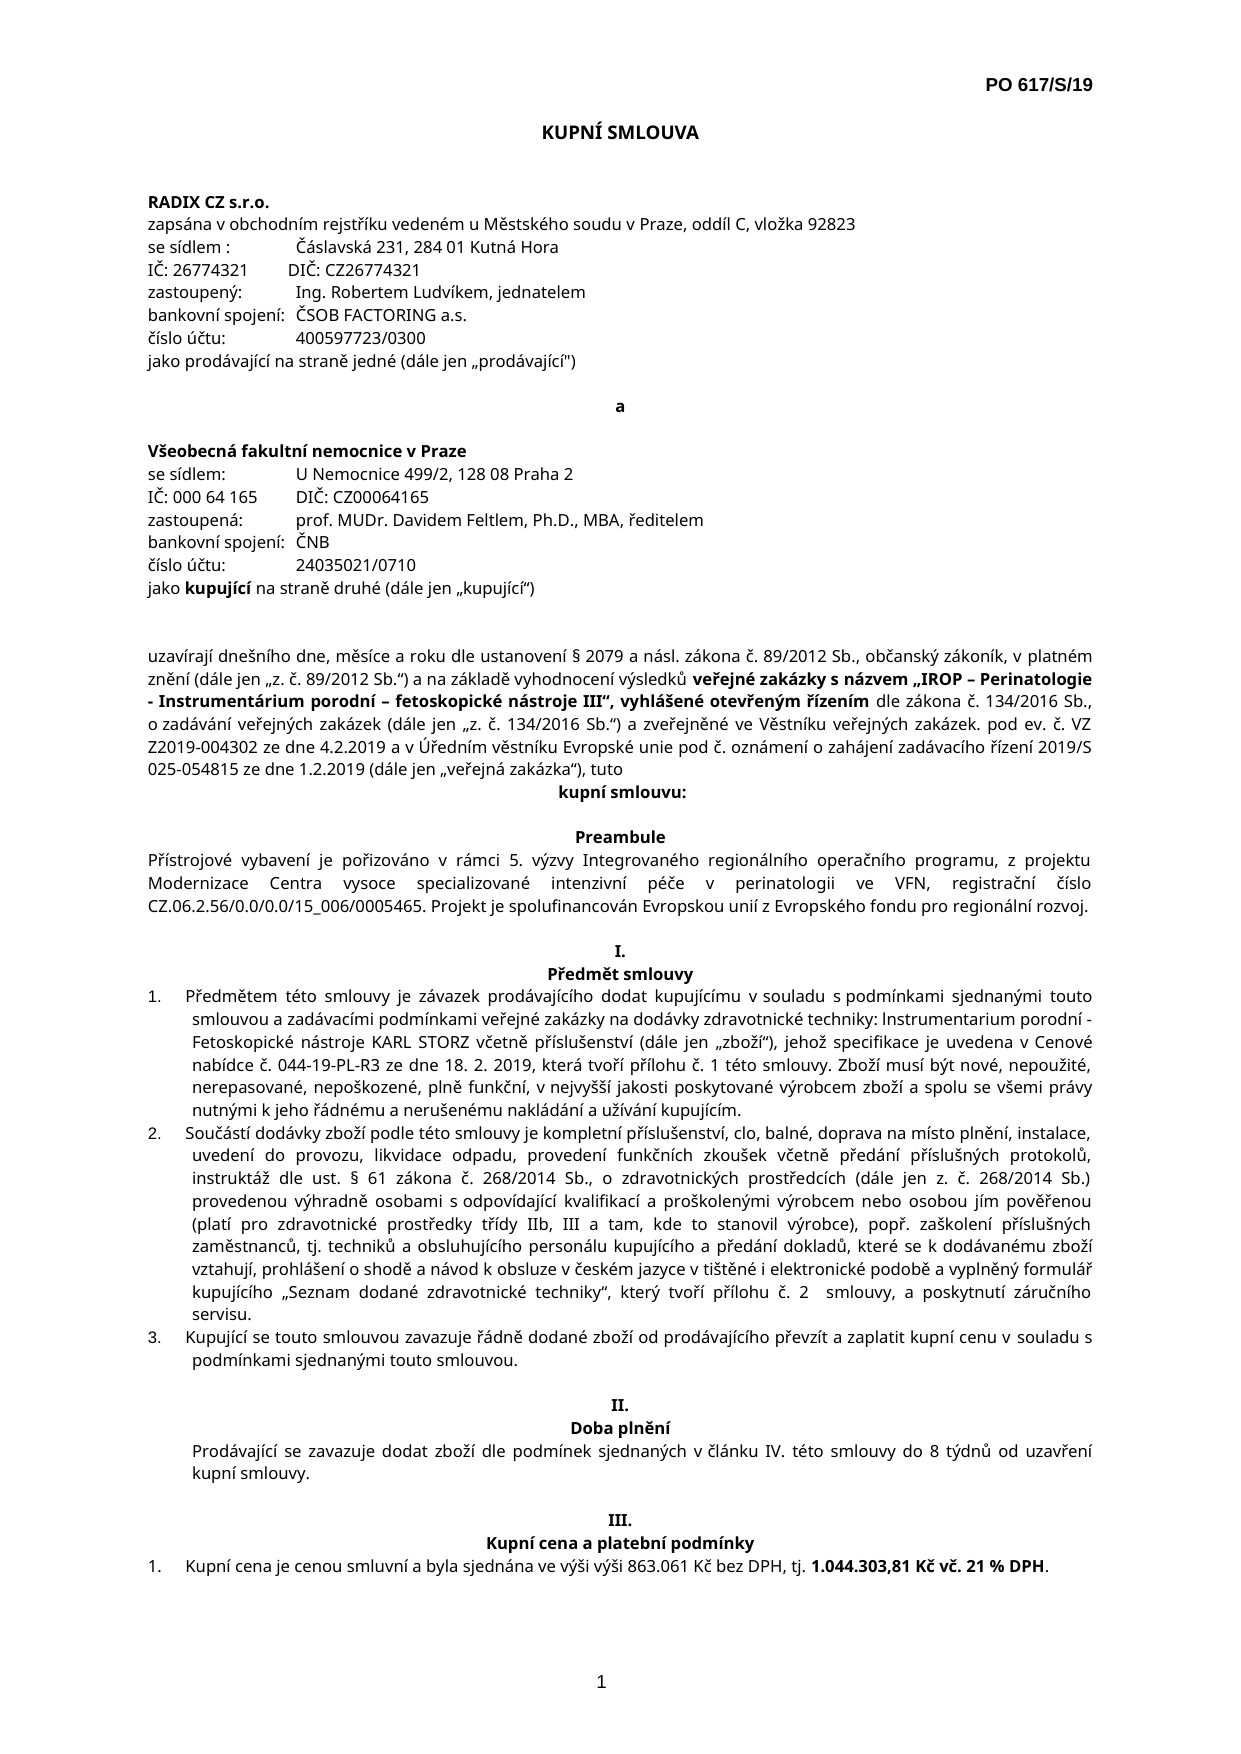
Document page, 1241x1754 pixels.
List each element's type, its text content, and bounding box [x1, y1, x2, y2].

text II. [148, 1394, 1093, 1417]
text jako prodávající na straně jedné (dále jen „prodávající") [148, 349, 1093, 372]
text IČ: 26774321 DIČ: CZ26774321 [148, 258, 1093, 281]
text zapsána v obchodním rejstříku vedeném u Městského soudu v Praze, oddíl C, vložka 92823 [148, 213, 1093, 236]
text se sídlem: U Nemocnice 499/2, 128 08 Praha 2 [148, 463, 1093, 486]
text IČ: 000 64 165 DIČ: CZ00064165 [148, 486, 1093, 508]
text Preambule [148, 826, 1093, 849]
text a [148, 395, 1093, 417]
subtitle bankovní spojení: ČNB [148, 531, 1093, 554]
text RADIX CZ s.r.o. [148, 190, 1093, 213]
text bankovní spojení: ČSOB FACTORING a.s. [148, 304, 1093, 327]
text jako kupující na straně druhé (dále jen „kupující“) [148, 576, 1093, 599]
text uzavírají dnešního dne, měsíce a roku dle ustanovení § 2079 a násl. zákona č. 89/2012 Sb., občanský zákoník, v platném znění (dále jen „z. č. 89/2012 Sb.“) a na základě vyhodnocení výsledků veřejné zakázky s názvem „IROP – Perinatologie - Instrumentárium porodní – fetoskopické nástroje III“, vyhlášené otevřeným řízením dle zákona č. 134/2016 Sb., o zadávání veřejných zakázek (dále jen „z. č. 134/2016 Sb.“) a zveřejněné ve Věstníku veřejných zakázek. pod ev. č. VZ Z2019-004302 ze dne 4.2.2019 a v Úředním věstníku Evropské unie pod č. oznámení o zahájení zadávacího řízení 2019/S 025-054815 ze dne 1.2.2019 (dále jen „veřejná zakázka“), tuto [148, 644, 1093, 781]
list Součástí dodávky zboží podle této smlouvy je kompletní příslušenství, clo, balné, doprava na místo plnění, instalace, uvedení do provozu, likvidace odpadu, provedení funkčních zkoušek včetně předání příslušných protokolů, instruktáž dle ust. § 61 zákona č. 268/2014 Sb., o zdravotnických prostředcích (dále jen z. č. 268/2014 Sb.) provedenou výhradně osobami s odpovídající kvalifikací a proškolenými výrobcem nebo osobou jím pověřenou (platí pro zdravotnické prostředky třídy IIb, III a tam, kde to stanovil výrobce), popř. zaškolení příslušných zaměstnanců, tj. techniků a obsluhujícího personálu kupujícího a předání dokladů, které se k dodávanému zboží vztahují, prohlášení o shodě a návod k obsluze v českém jazyce v tištěné i elektronické podobě a vyplněný formulář kupujícího „Seznam dodané zdravotnické techniky“, který tvoří přílohu č. 2 smlouvy, a poskytnutí záručního servisu. [148, 1121, 1093, 1326]
text III. [148, 1509, 1093, 1531]
list Kupní cena je cenou smluvní a byla sjednána ve výši výši 863.061 Kč bez DPH, tj. 1.044.303,81 Kč vč. 21 % DPH. [148, 1554, 1093, 1577]
text Přístrojové vybavení je pořizováno v rámci 5. výzvy Integrovaného regionálního operačního programu, z projektu Modernizace Centra vysoce specializované intenzivní péče v perinatologii ve VFN, registrační číslo CZ.06.2.56/0.0/0.0/15_006/0005465. Projekt je spolufinancován Evropskou unií z Evropského fondu pro regionální rozvoj. [148, 849, 1093, 917]
text zastoupený: Ing. Robertem Ludvíkem, jednatelem [148, 281, 1093, 304]
text se sídlem : Čáslavská 231, 284 01 Kutná Hora [148, 236, 1093, 258]
text Kupní cena a platební podmínky [148, 1531, 1093, 1554]
text kupní smlouvu: [148, 781, 1093, 803]
text Všeobecná fakultní nemocnice v Praze [148, 440, 1093, 463]
text Předmět smlouvy [148, 962, 1093, 985]
subtitle KUPNÍ SMLOUVA [148, 119, 1093, 145]
text číslo účtu: 400597723/0300 [148, 327, 1093, 349]
text zastoupená: prof. MUDr. Davidem Feltlem, Ph.D., MBA, ředitelem [148, 508, 1093, 531]
subtitle číslo účtu: 24035021/0710 [148, 554, 1093, 576]
text Prodávající se zavazuje dodat zboží dle podmínek sjednaných v článku IV. této smlouvy do 8 týdnů od uzavření kupní smlouvy. [192, 1439, 1093, 1485]
list Kupující se touto smlouvou zavazuje řádně dodané zboží od prodávajícího převzít a zaplatit kupní cenu v souladu s podmínkami sjednanými touto smlouvou. [148, 1326, 1093, 1371]
text Doba plnění [148, 1417, 1093, 1439]
text I. [148, 940, 1093, 962]
list Předmětem této smlouvy je závazek prodávajícího dodat kupujícímu v souladu s podmínkami sjednanými touto smlouvou a zadávacími podmínkami veřejné zakázky na dodávky zdravotnické techniky: lnstrumentarium porodní - Fetoskopické nástroje KARL STORZ včetně příslušenství (dále jen „zboží“), jehož specifikace je uvedena v Cenové nabídce č. 044-19-PL-R3 ze dne 18. 2. 2019, která tvoří přílohu č. 1 této smlouvy. Zboží musí být nové, nepoužité, nerepasované, nepoškozené, plně funkční, v nejvyšší jakosti poskytované výrobcem zboží a spolu se všemi právy nutnými k jeho řádnému a nerušenému nakládání a užívání kupujícím. [148, 985, 1093, 1121]
